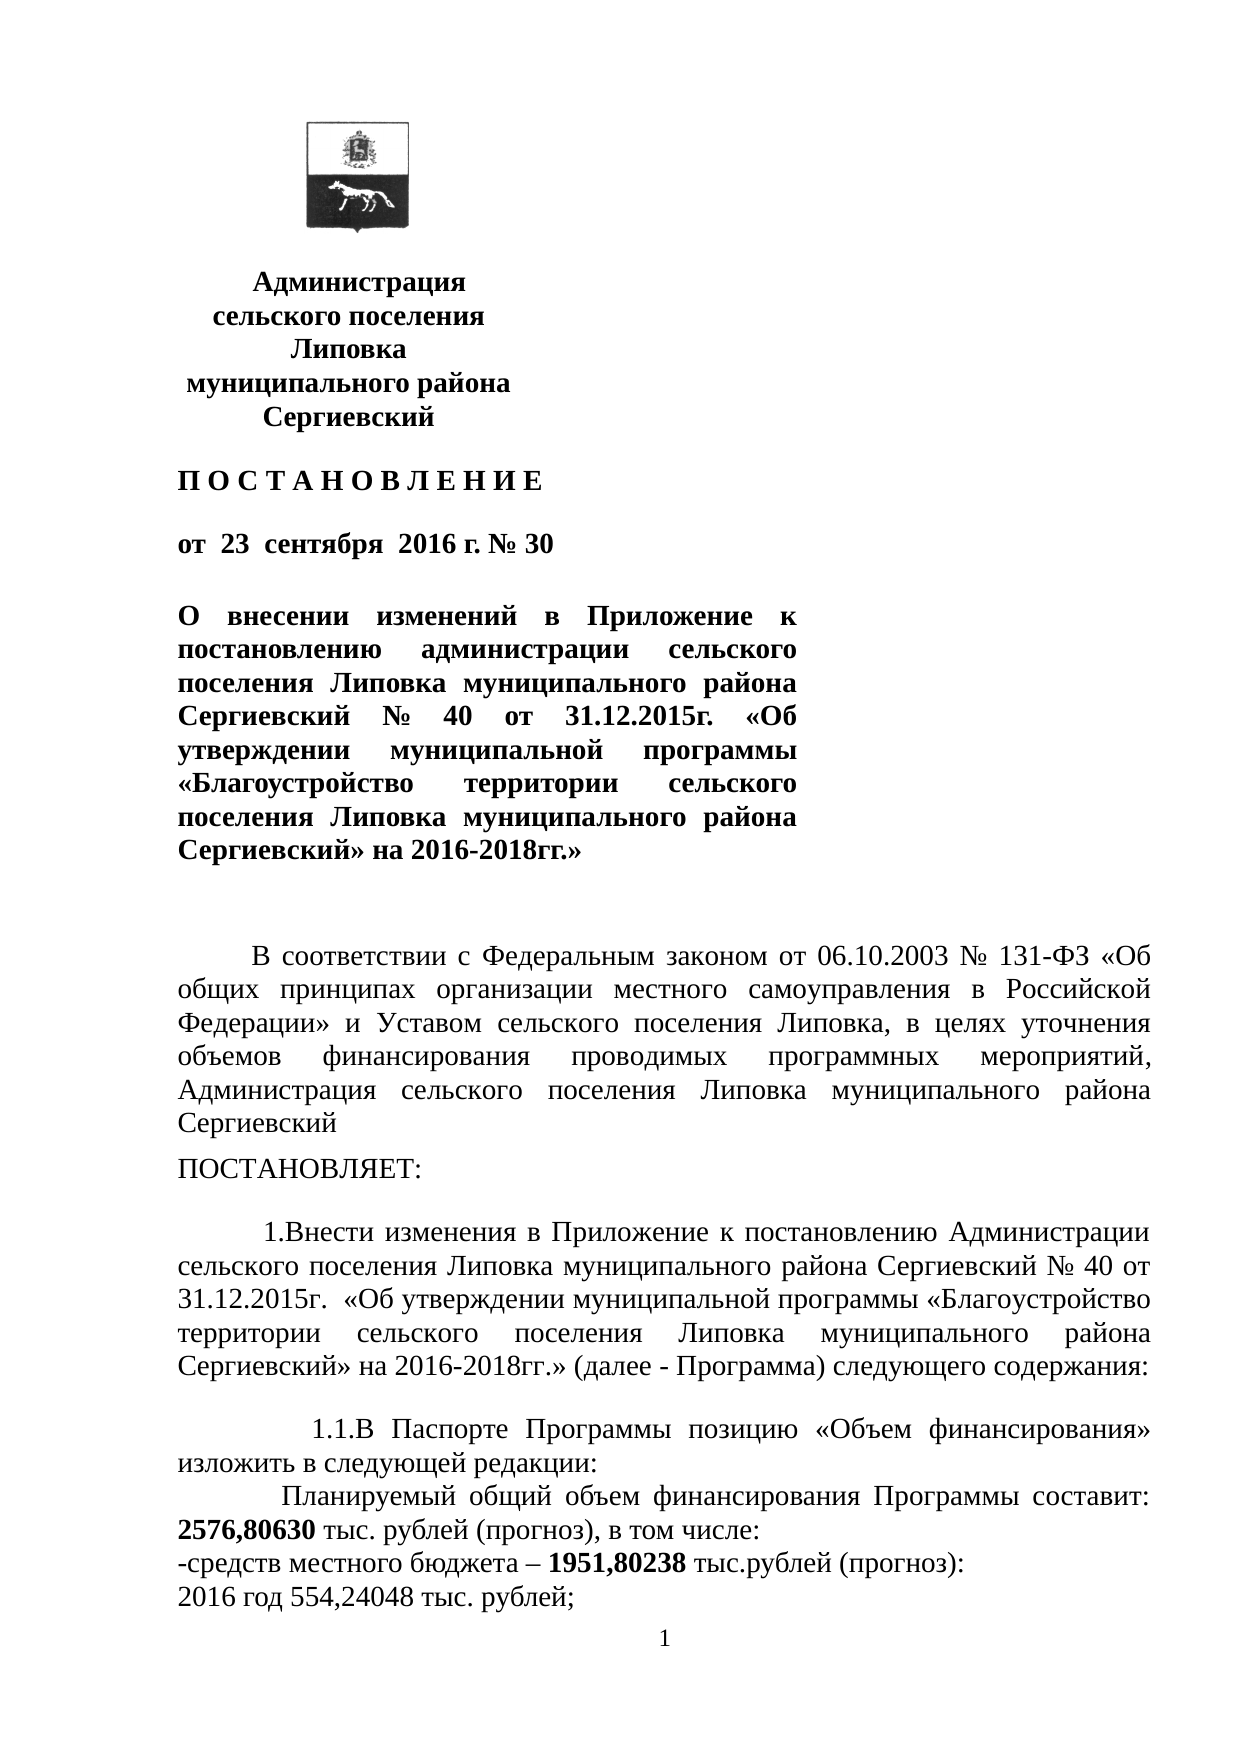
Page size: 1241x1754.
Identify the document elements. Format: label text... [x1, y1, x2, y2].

list О внесении изменений в Приложение к постановлению администрации сельского поселения Липовка муниципального района Сергиевский № 40 от 31.12.2015г. «Об утверждении муниципальной программы «Благоустройство территории сельского поселения Липовка муниципального района Сергиевский» на 2016-2018гг.» [177, 598, 797, 866]
picture [304, 120, 409, 234]
text -средств местного бюджета – 1951,80238 тыс.рублей (прогноз): [177, 1545, 1152, 1579]
text от 23 сентября 2016 г. № 30 [177, 526, 616, 559]
subtitle П О С Т А Н О В Л Е Н И Е [177, 463, 616, 497]
text В соответствии с Федеральным законом от 06.10.2003 № 131-ФЗ «Об общих принципах организации местного самоуправления в Российской Федерации» и Уставом сельского поселения Липовка, в целях уточнения объемов финансирования проводимых программных мероприятий, Администрация сельского поселения Липовка муниципального района Сергиевский [177, 938, 1152, 1139]
text Планируемый общий объем финансирования Программы составит: 2576,80630 тыс. рублей (прогноз), в том числе: [177, 1478, 1152, 1545]
text ПОСТАНОВЛЯЕТ: [177, 1152, 1152, 1185]
text 2016 год 554,24048 тыс. рублей; [177, 1579, 1152, 1612]
text 1.1.В Паспорте Программы позицию «Объем финансирования» изложить в следующей редакции: [177, 1411, 1152, 1478]
text 1.Внести изменения в Приложение к постановлению Администрации сельского поселения Липовка муниципального района Сергиевский № 40 от 31.12.2015г. «Об утверждении муниципальной программы «Благоустройство территории сельского поселения Липовка муниципального района Сергиевский» на 2016-2018гг.» (далее - Программа) следующего содержания: [177, 1214, 1152, 1382]
